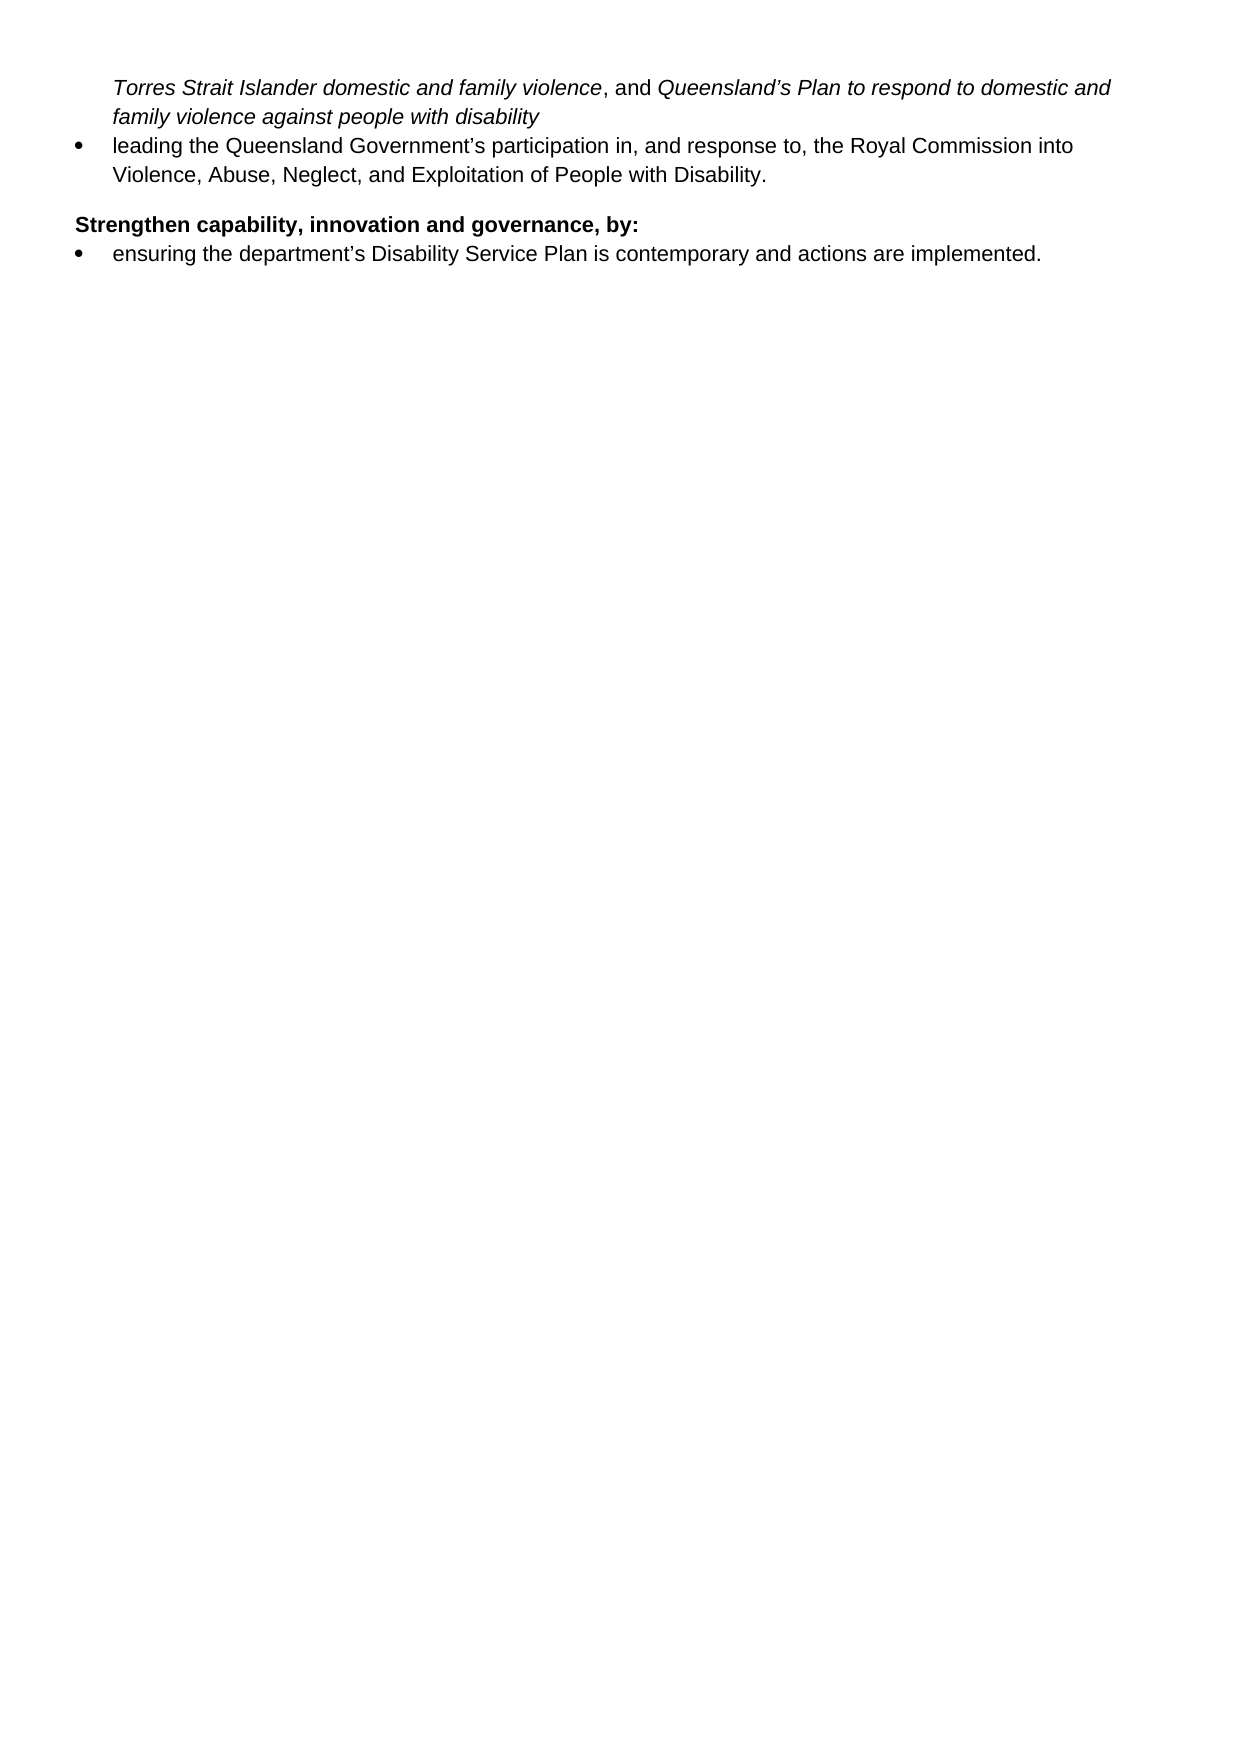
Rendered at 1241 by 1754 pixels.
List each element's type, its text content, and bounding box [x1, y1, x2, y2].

list leading the Queensland Government’s participation in, and response to, the Royal Commission into Violence, Abuse, Neglect, and Exploitation of People with Disability. [75, 133, 1165, 187]
list ensuring the department’s Disability Service Plan is contemporary and actions are implemented. [75, 241, 1165, 266]
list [75, 75, 1165, 129]
list Strengthen capability, innovation and governance, by: [75, 212, 1165, 237]
